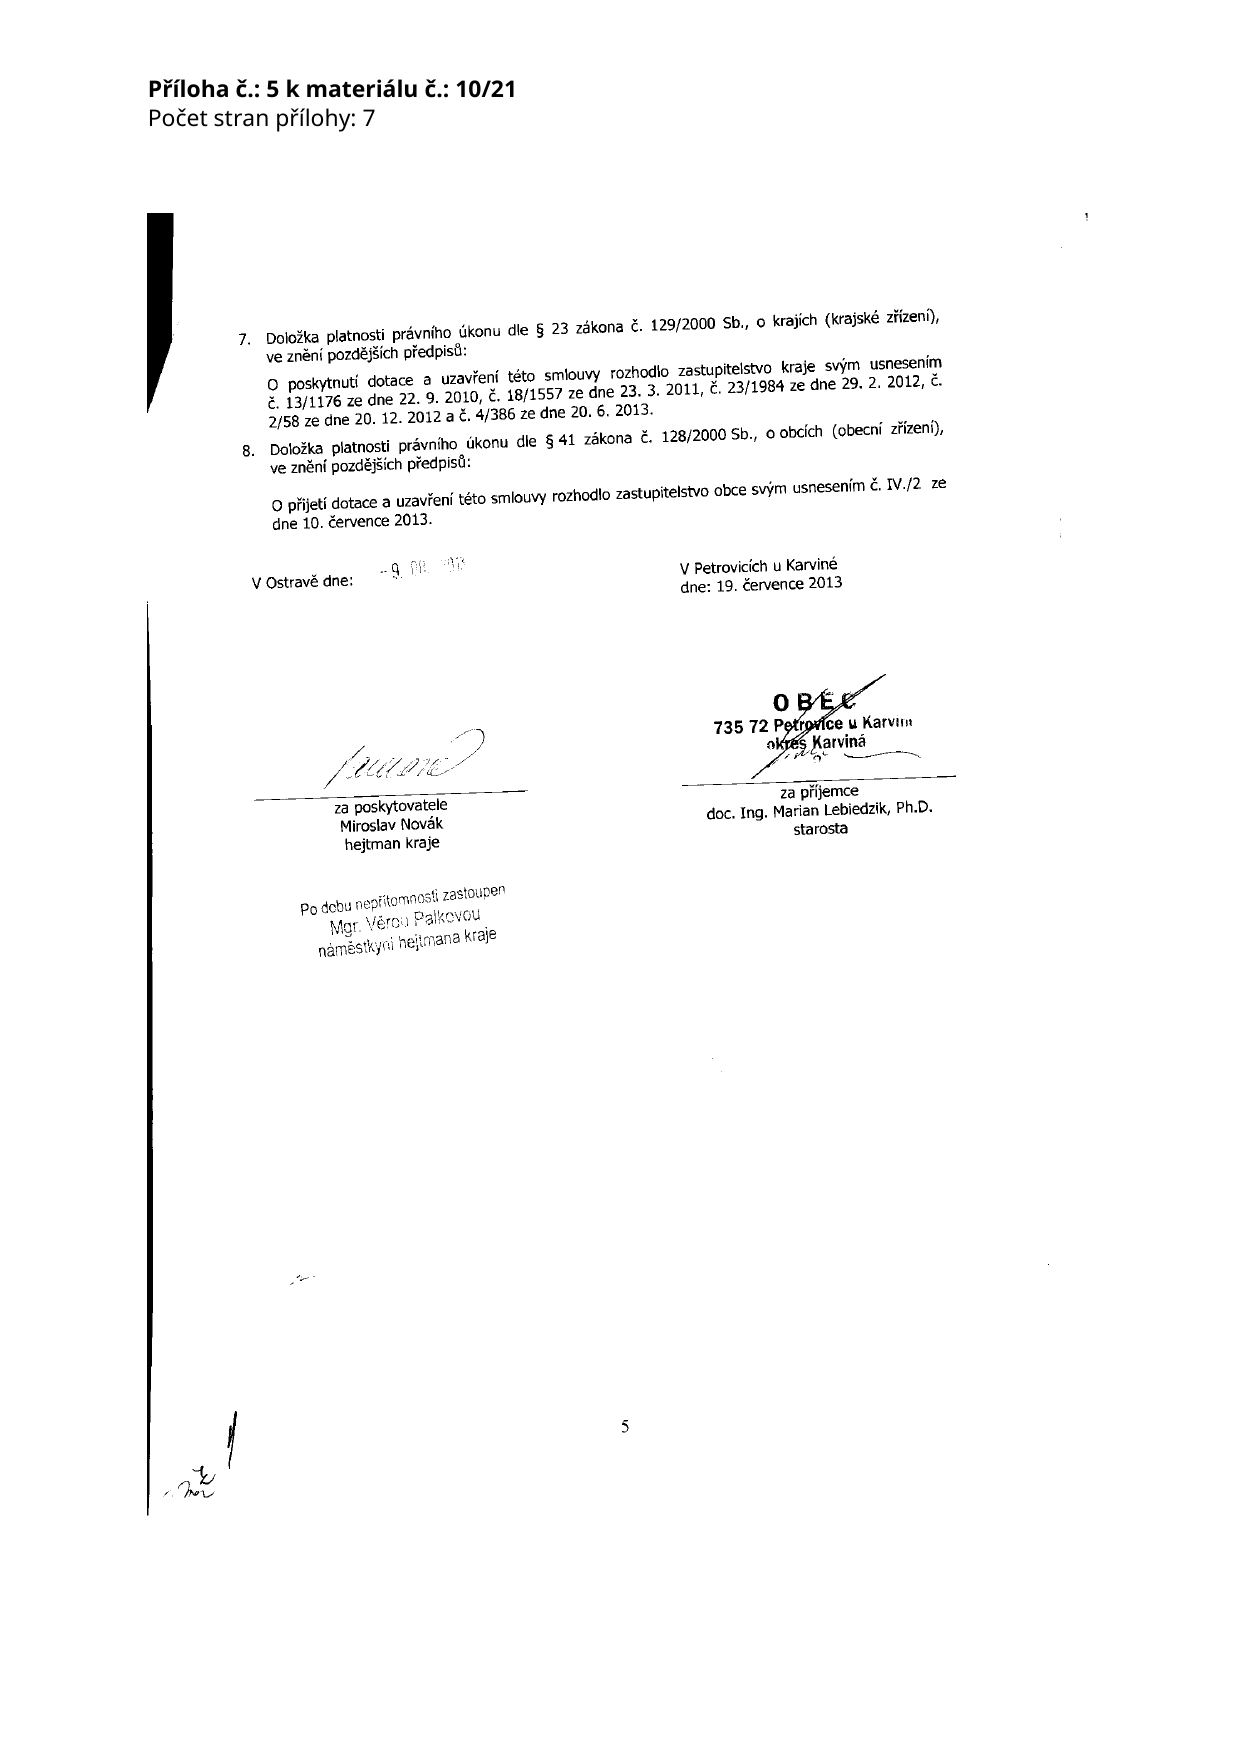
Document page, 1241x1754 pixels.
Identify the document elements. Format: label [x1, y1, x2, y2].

picture [147, 213, 1093, 1518]
